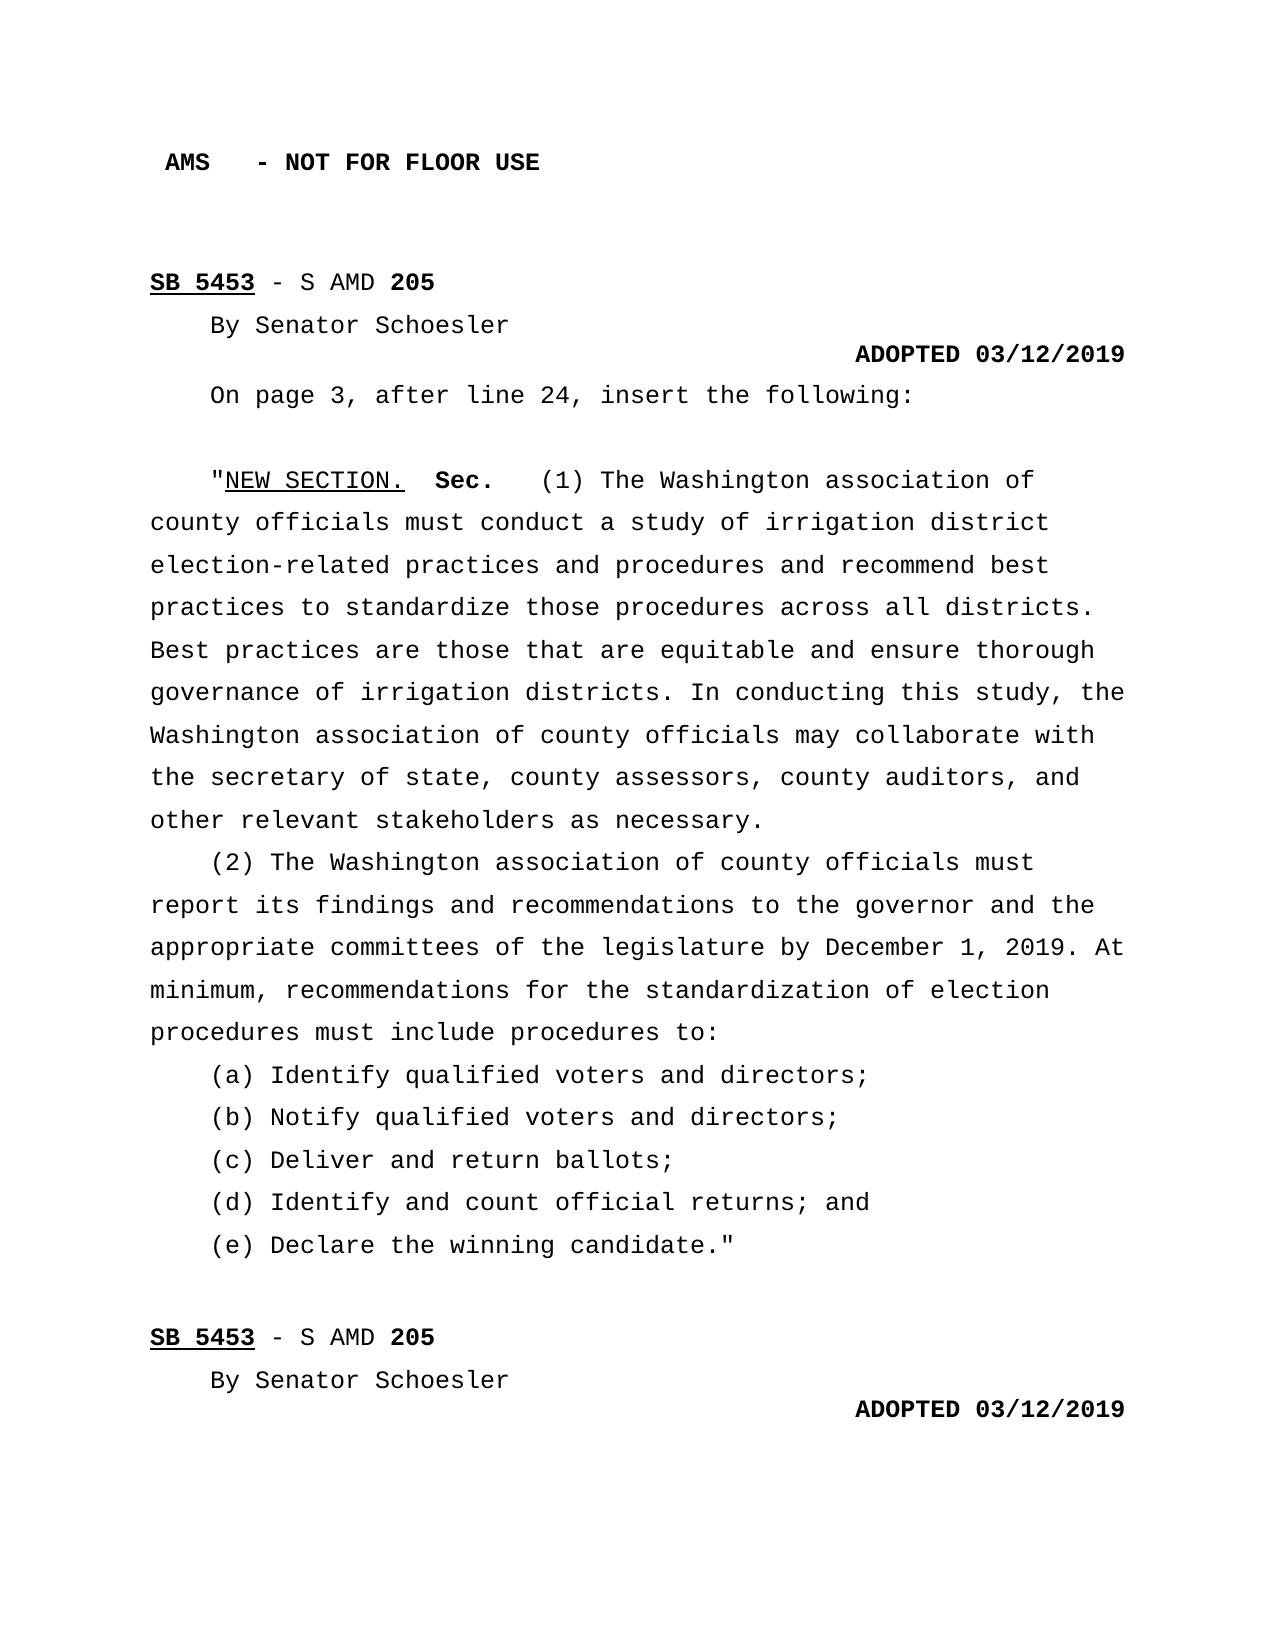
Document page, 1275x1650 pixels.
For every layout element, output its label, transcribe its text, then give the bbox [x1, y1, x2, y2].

text (e) Declare the winning candidate." [150, 1219, 1125, 1262]
text By Senator Schoesler [150, 1354, 1125, 1397]
text SB 5453 - S AMD 205 [150, 1312, 1125, 1354]
text ADOPTED 03/12/2019 [150, 1397, 1125, 1425]
text By Senator Schoesler [150, 299, 1125, 342]
text (b) Notify qualified voters and directors; [150, 1092, 1125, 1134]
text AMS - NOT FOR FLOOR USE [150, 150, 1125, 178]
text ADOPTED 03/12/2019 [150, 342, 1125, 370]
text (d) Identify and count official returns; and [150, 1177, 1125, 1219]
text (c) Deliver and return ballots; [150, 1134, 1125, 1177]
text "NEW SECTION. Sec. (1) The Washington association of county officials must conduct a study of irrigation district election-related practices and procedures and recommend best practices to standardize those procedures across all districts. Best practices are those that are equitable and ensure thorough governance of irrigation districts. In conducting this study, the Washington association of county officials may collaborate with the secretary of state, county assessors, county auditors, and other relevant stakeholders as necessary. [150, 454, 1125, 837]
text On page 3, after line 24, insert the following: [150, 370, 1125, 412]
text (2) The Washington association of county officials must report its findings and recommendations to the governor and the appropriate committees of the legislature by December 1, 2019. At minimum, recommendations for the standardization of election procedures must include procedures to: [150, 837, 1125, 1049]
text SB 5453 - S AMD 205 [150, 257, 1125, 299]
text (a) Identify qualified voters and directors; [150, 1049, 1125, 1092]
